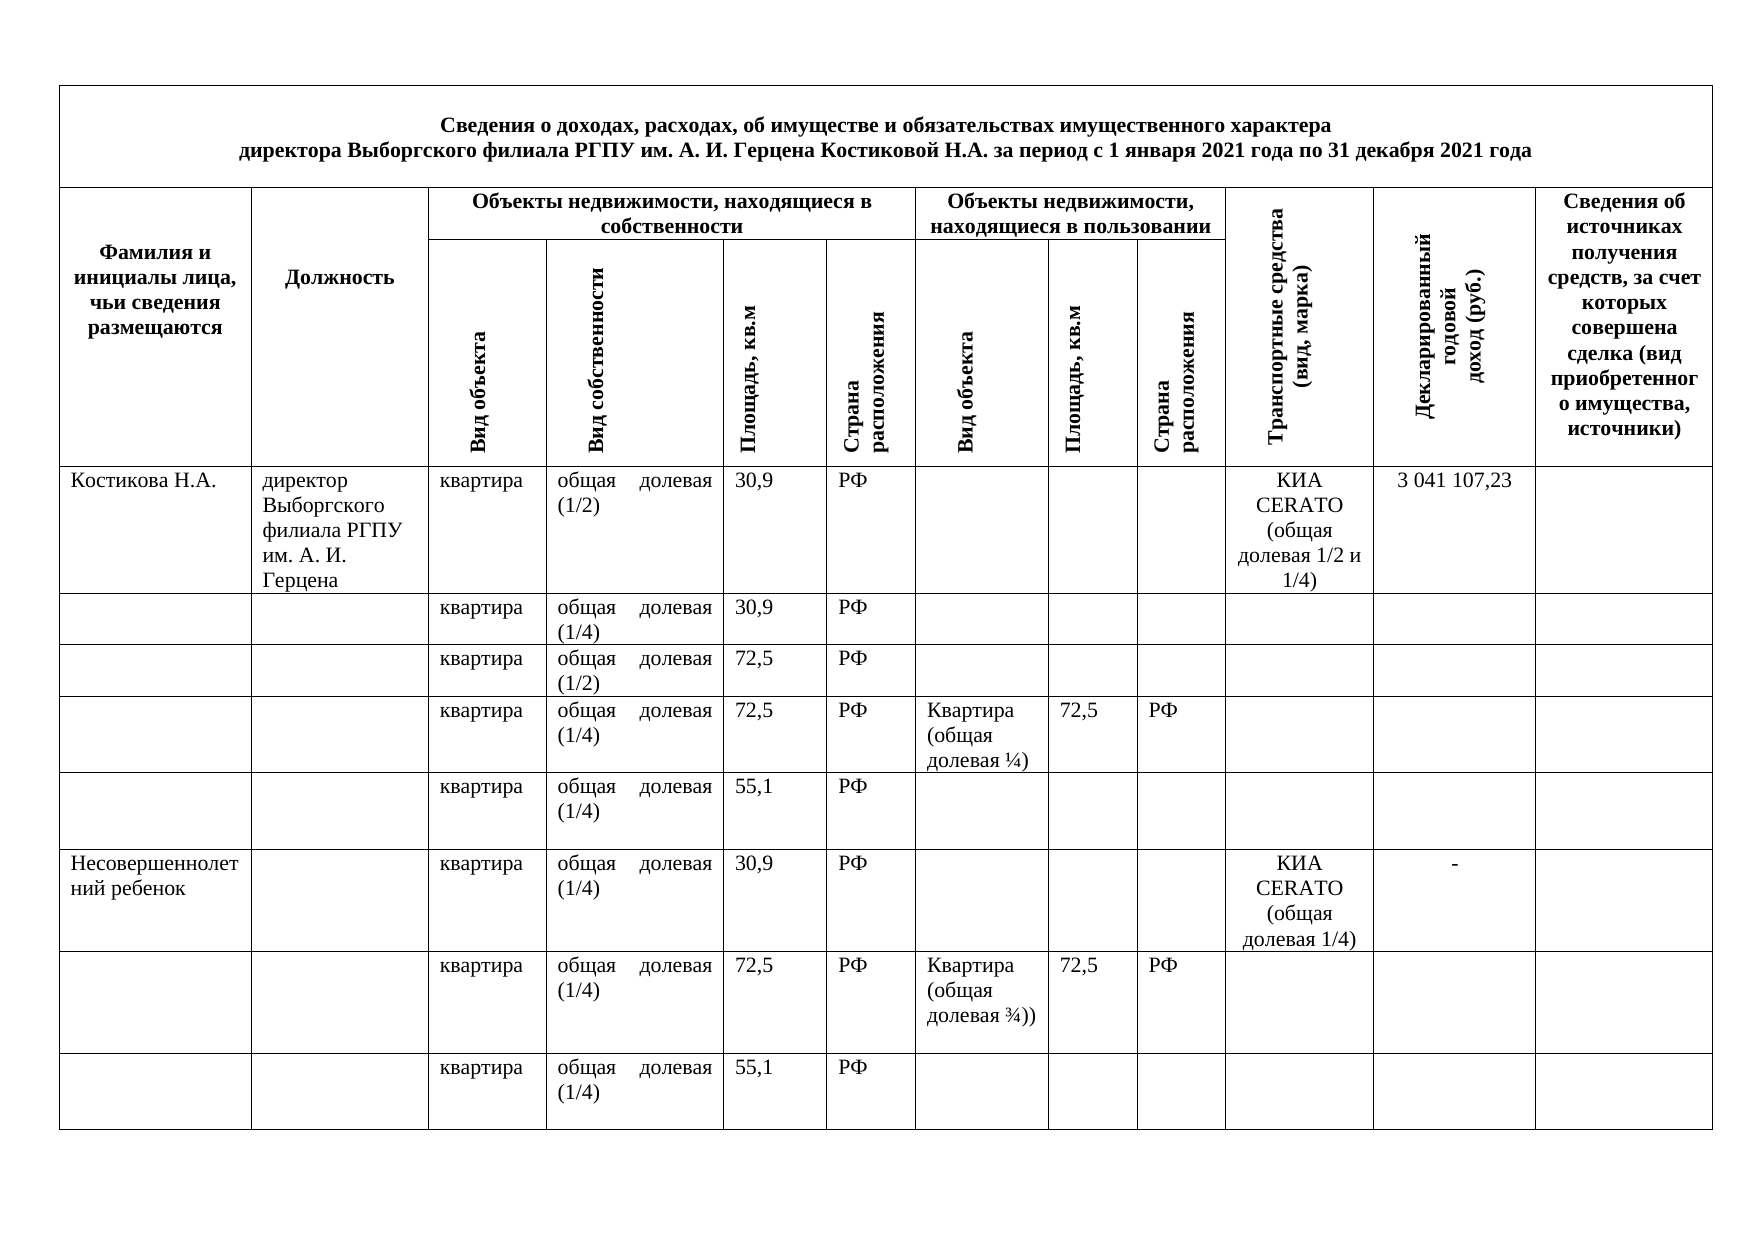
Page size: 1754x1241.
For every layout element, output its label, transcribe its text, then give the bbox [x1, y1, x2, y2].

table_cell [60, 773, 251, 849]
table_cell [252, 850, 428, 951]
table_cell [1049, 594, 1137, 644]
table_cell [1536, 467, 1712, 593]
table_cell [252, 773, 428, 849]
table_cell КИА CERATO (общая долевая 1/2 и 1/4) [1226, 467, 1373, 593]
table_cell [1049, 773, 1137, 849]
table_cell 72,5 [724, 697, 826, 772]
table_cell [916, 773, 1048, 849]
table_cell [1374, 697, 1535, 772]
table_cell [1374, 773, 1535, 849]
table_cell Страна расположения [827, 240, 915, 466]
table_cell Квартира (общая долевая ¼) [916, 697, 1048, 772]
table_cell Должность [252, 188, 428, 466]
table_cell Вид собственности [547, 240, 723, 466]
table_cell [1049, 1054, 1137, 1129]
table_cell квартира [429, 645, 546, 696]
table_cell [1226, 773, 1373, 849]
table_cell [1536, 952, 1712, 1053]
table_cell РФ [827, 773, 915, 849]
table_cell [252, 697, 428, 772]
table_cell Фамилия и инициалы лица, чьи сведения размещаются [60, 188, 251, 466]
table_cell - [1374, 850, 1535, 951]
table_cell 3 041 107,23 [1374, 467, 1535, 593]
table_cell РФ [827, 645, 915, 696]
table_cell 55,1 [724, 1054, 826, 1129]
table_cell [60, 697, 251, 772]
table_cell РФ [827, 952, 915, 1053]
table_cell Вид объекта [916, 240, 1048, 466]
table_cell Площадь, кв.м [1049, 240, 1137, 466]
table_cell 30,9 [724, 594, 826, 644]
table_cell общая долевая (1/4) [547, 1054, 723, 1129]
table_cell общая долевая (1/4) [547, 952, 723, 1053]
table_cell [1374, 952, 1535, 1053]
table_cell Сведения об источниках получения средств, за счет которых совершена сделка (вид приобретенного имущества, источники) [1536, 188, 1712, 466]
table_cell квартира [429, 594, 546, 644]
table_cell [1226, 594, 1373, 644]
table_cell [252, 645, 428, 696]
table_cell РФ [827, 850, 915, 951]
table_cell [1226, 1054, 1373, 1129]
table_cell общая долевая (1/4) [547, 773, 723, 849]
table_cell [252, 952, 428, 1053]
table_cell Декларированный годовой доход (руб.) [1374, 188, 1535, 466]
table_cell РФ [827, 697, 915, 772]
table_cell 72,5 [724, 645, 826, 696]
table_cell [1226, 697, 1373, 772]
table_cell [1049, 645, 1137, 696]
table_cell общая долевая (1/2) [547, 645, 723, 696]
table_cell [60, 594, 251, 644]
table_cell [60, 952, 251, 1053]
table_cell Несовершеннолетний ребенок [60, 850, 251, 951]
table_cell Страна расположения [1138, 240, 1225, 466]
table_cell директор Выборгского филиала РГПУ им. А. И. Герцена [252, 467, 428, 593]
table_cell Объекты недвижимости, находящиеся в собственности [429, 188, 915, 239]
table_cell [1536, 594, 1712, 644]
table_cell квартира [429, 773, 546, 849]
table_cell [1226, 952, 1373, 1053]
table_cell [1536, 645, 1712, 696]
table_cell [1374, 645, 1535, 696]
table_cell общая долевая (1/4) [547, 850, 723, 951]
table_cell [916, 645, 1048, 696]
table_cell [1138, 467, 1225, 593]
table_cell [916, 467, 1048, 593]
table_cell Вид объекта [429, 240, 546, 466]
table_cell [1049, 850, 1137, 951]
table_cell [252, 1054, 428, 1129]
table_cell 30,9 [724, 467, 826, 593]
table_cell 55,1 [724, 773, 826, 849]
table_header Сведения о доходах, расходах, об имуществе и обязательствах имущественного характера директора Выборгского филиала РГПУ им. А. И. Герцена Костиковой Н.А. за период с 1 января 2021 года по 31 декабря 2021 года [60, 86, 1712, 187]
table_cell [1536, 850, 1712, 951]
table_cell квартира [429, 697, 546, 772]
table_cell Квартира (общая долевая ¾)) [916, 952, 1048, 1053]
table_cell Транспортные средства (вид, марка) [1226, 188, 1373, 466]
table_cell КИА CERATO (общая долевая 1/4) [1226, 850, 1373, 951]
table_cell [1138, 1054, 1225, 1129]
table_cell общая долевая (1/2) [547, 467, 723, 593]
table_cell РФ [827, 467, 915, 593]
table_cell [1138, 773, 1225, 849]
table_cell 72,5 [1049, 697, 1137, 772]
table_cell [1049, 467, 1137, 593]
table_cell Площадь, кв.м [724, 240, 826, 466]
table_cell РФ [827, 1054, 915, 1129]
table_cell общая долевая (1/4) [547, 594, 723, 644]
table_cell [1536, 1054, 1712, 1129]
table_cell [916, 594, 1048, 644]
table_cell 72,5 [1049, 952, 1137, 1053]
table_cell [916, 1054, 1048, 1129]
table_cell [1536, 773, 1712, 849]
table_cell квартира [429, 467, 546, 593]
table_cell [60, 1054, 251, 1129]
table_cell [916, 850, 1048, 951]
table_cell [1138, 594, 1225, 644]
table_cell [252, 594, 428, 644]
table_cell РФ [827, 594, 915, 644]
table_cell квартира [429, 952, 546, 1053]
table_cell Объекты недвижимости, находящиеся в пользовании [916, 188, 1225, 239]
table_cell [1374, 594, 1535, 644]
table_cell 72,5 [724, 952, 826, 1053]
table_cell РФ [1138, 952, 1225, 1053]
table_cell [1536, 697, 1712, 772]
table_cell [1374, 1054, 1535, 1129]
table_cell РФ [1138, 697, 1225, 772]
table_cell квартира [429, 850, 546, 951]
table_cell [1138, 645, 1225, 696]
table_cell квартира [429, 1054, 546, 1129]
table_cell [1226, 645, 1373, 696]
table_cell общая долевая (1/4) [547, 697, 723, 772]
table_cell [60, 645, 251, 696]
table_cell Костикова Н.А. [60, 467, 251, 593]
table_cell 30,9 [724, 850, 826, 951]
table_cell [1138, 850, 1225, 951]
